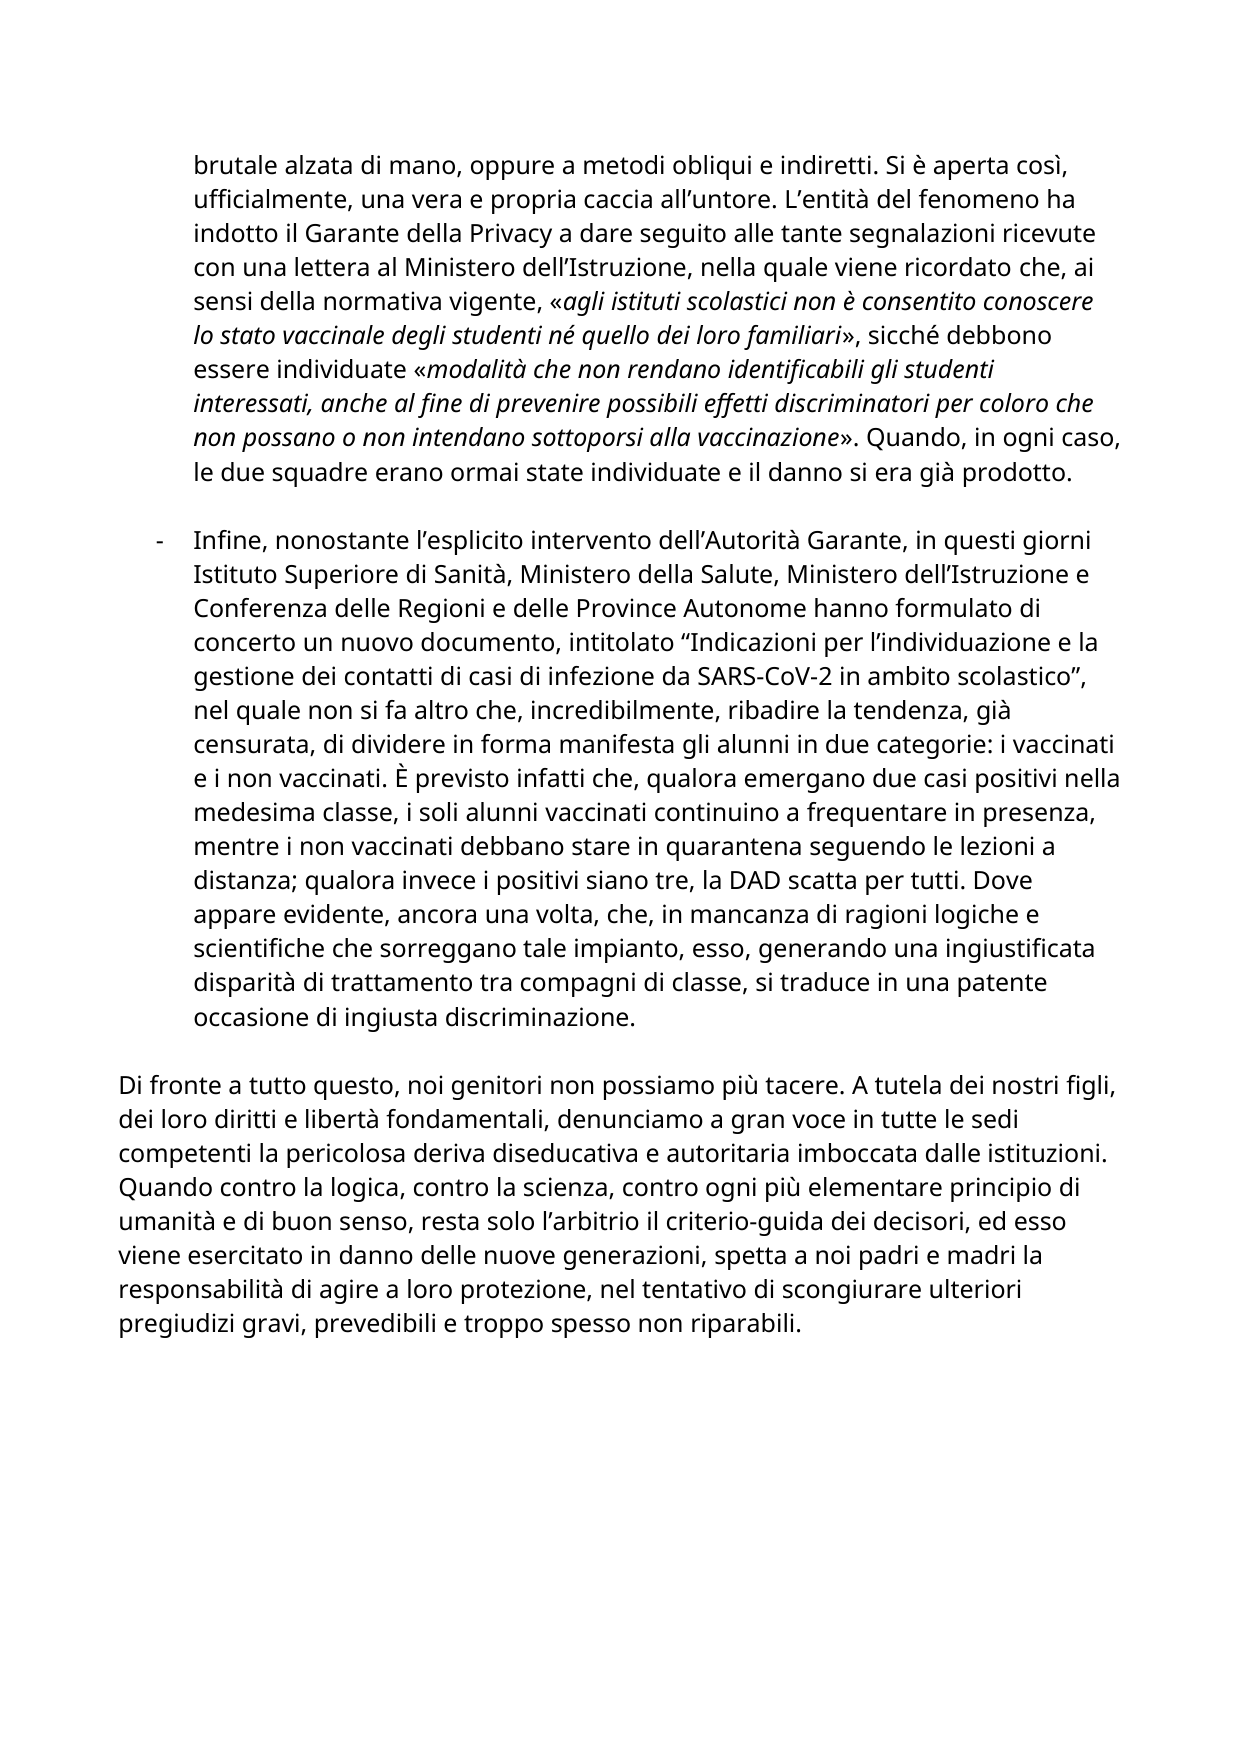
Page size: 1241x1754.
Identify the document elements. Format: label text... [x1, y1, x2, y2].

list Infine, nonostante l’esplicito intervento dell’Autorità Garante, in questi giorni Istituto Superiore di Sanità, Ministero della Salute, Ministero dell’Istruzione e Conferenza delle Regioni e delle Province Autonome hanno formulato di concerto un nuovo documento, intitolato “Indicazioni per l’individuazione e la gestione dei contatti di casi di infezione da SARS-CoV-2 in ambito scolastico”, nel quale non si fa altro che, incredibilmente, ribadire la tendenza, già censurata, di dividere in forma manifesta gli alunni in due categorie: i vaccinati e i non vaccinati. È previsto infatti che, qualora emergano due casi positivi nella medesima classe, i soli alunni vaccinati continuino a frequentare in presenza, mentre i non vaccinati debbano stare in quarantena seguendo le lezioni a distanza; qualora invece i positivi siano tre, la DAD scatta per tutti. Dove appare evidente, ancora una volta, che, in mancanza di ragioni logiche e scientifiche che sorreggano tale impianto, esso, generando una ingiustificata disparità di trattamento tra compagni di classe, si traduce in una patente occasione di ingiusta discriminazione. [156, 522, 1122, 1033]
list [156, 148, 1122, 488]
text Di fronte a tutto questo, noi genitori non possiamo più tacere. A tutela dei nostri figli, dei loro diritti e libertà fondamentali, denunciamo a gran voce in tutte le sedi competenti la pericolosa deriva diseducativa e autoritaria imboccata dalle istituzioni. Quando contro la logica, contro la scienza, contro ogni più elementare principio di umanità e di buon senso, resta solo l’arbitrio il criterio-guida dei decisori, ed esso viene esercitato in danno delle nuove generazioni, spetta a noi padri e madri la responsabilità di agire a loro protezione, nel tentativo di scongiurare ulteriori pregiudizi gravi, prevedibili e troppo spesso non riparabili. [118, 1067, 1122, 1340]
